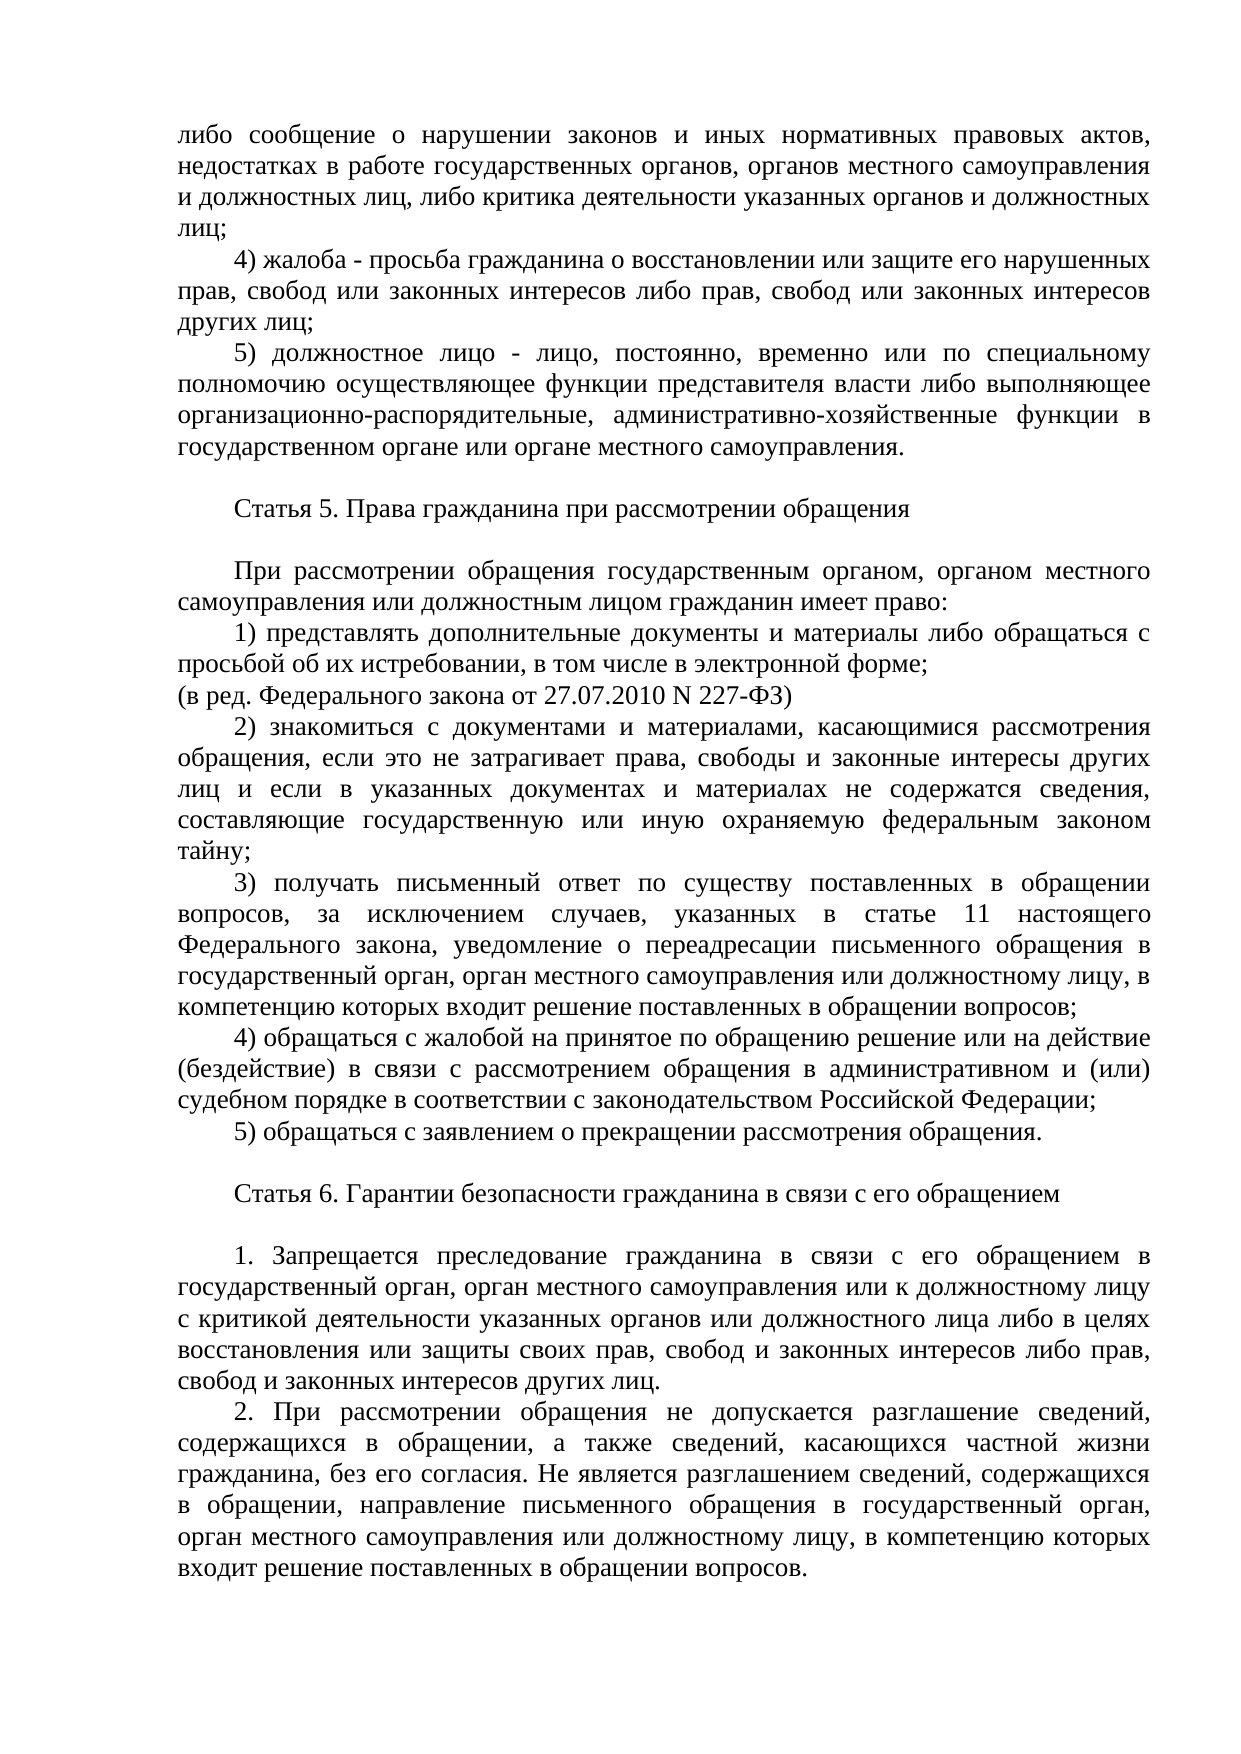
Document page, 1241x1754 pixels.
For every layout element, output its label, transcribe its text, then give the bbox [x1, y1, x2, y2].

text Статья 6. Гарантии безопасности гражданина в связи с его обращением [177, 1177, 1152, 1208]
text 1. Запрещается преследование гражданина в связи с его обращением в государственный орган, орган местного самоуправления или к должностному лицу с критикой деятельности указанных органов или должностного лица либо в целях восстановления или защиты своих прав, свобод и законных интересов либо прав, свобод и законных интересов других лиц. [177, 1239, 1152, 1395]
text 2. При рассмотрении обращения не допускается разглашение сведений, содержащихся в обращении, а также сведений, касающихся частной жизни гражданина, без его согласия. Не является разглашением сведений, содержащихся в обращении, направление письменного обращения в государственный орган, орган местного самоуправления или должностному лицу, в компетенцию которых входит решение поставленных в обращении вопросов. [177, 1395, 1152, 1582]
text 4) обращаться с жалобой на принятое по обращению решение или на действие (бездействие) в связи с рассмотрением обращения в административном и (или) судебном порядке в соответствии с законодательством Российской Федерации; [177, 1021, 1152, 1115]
text 1) представлять дополнительные документы и материалы либо обращаться с просьбой об их истребовании, в том числе в электронной форме; [177, 616, 1152, 679]
text 3) получать письменный ответ по существу поставленных в обращении вопросов, за исключением случаев, указанных в статье 11 настоящего Федерального закона, уведомление о переадресации письменного обращения в государственный орган, орган местного самоуправления или должностному лицу, в компетенцию которых входит решение поставленных в обращении вопросов; [177, 866, 1152, 1021]
text При рассмотрении обращения государственным органом, органом местного самоуправления или должностным лицом гражданин имеет право: [177, 554, 1152, 616]
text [177, 118, 1152, 243]
text 5) должностное лицо - лицо, постоянно, временно или по специальному полномочию осуществляющее функции представителя власти либо выполняющее организационно-распорядительные, административно-хозяйственные функции в государственном органе или органе местного самоуправления. [177, 336, 1152, 461]
text Статья 5. Права гражданина при рассмотрении обращения [177, 492, 1152, 523]
text 4) жалоба - просьба гражданина о восстановлении или защите его нарушенных прав, свобод или законных интересов либо прав, свобод или законных интересов других лиц; [177, 243, 1152, 336]
text (в ред. Федерального закона от 27.07.2010 N 227-ФЗ) [177, 679, 1152, 710]
text 2) знакомиться с документами и материалами, касающимися рассмотрения обращения, если это не затрагивает права, свободы и законные интересы других лиц и если в указанных документах и материалах не содержатся сведения, составляющие государственную или иную охраняемую федеральным законом тайну; [177, 710, 1152, 866]
text 5) обращаться с заявлением о прекращении рассмотрения обращения. [177, 1115, 1152, 1146]
